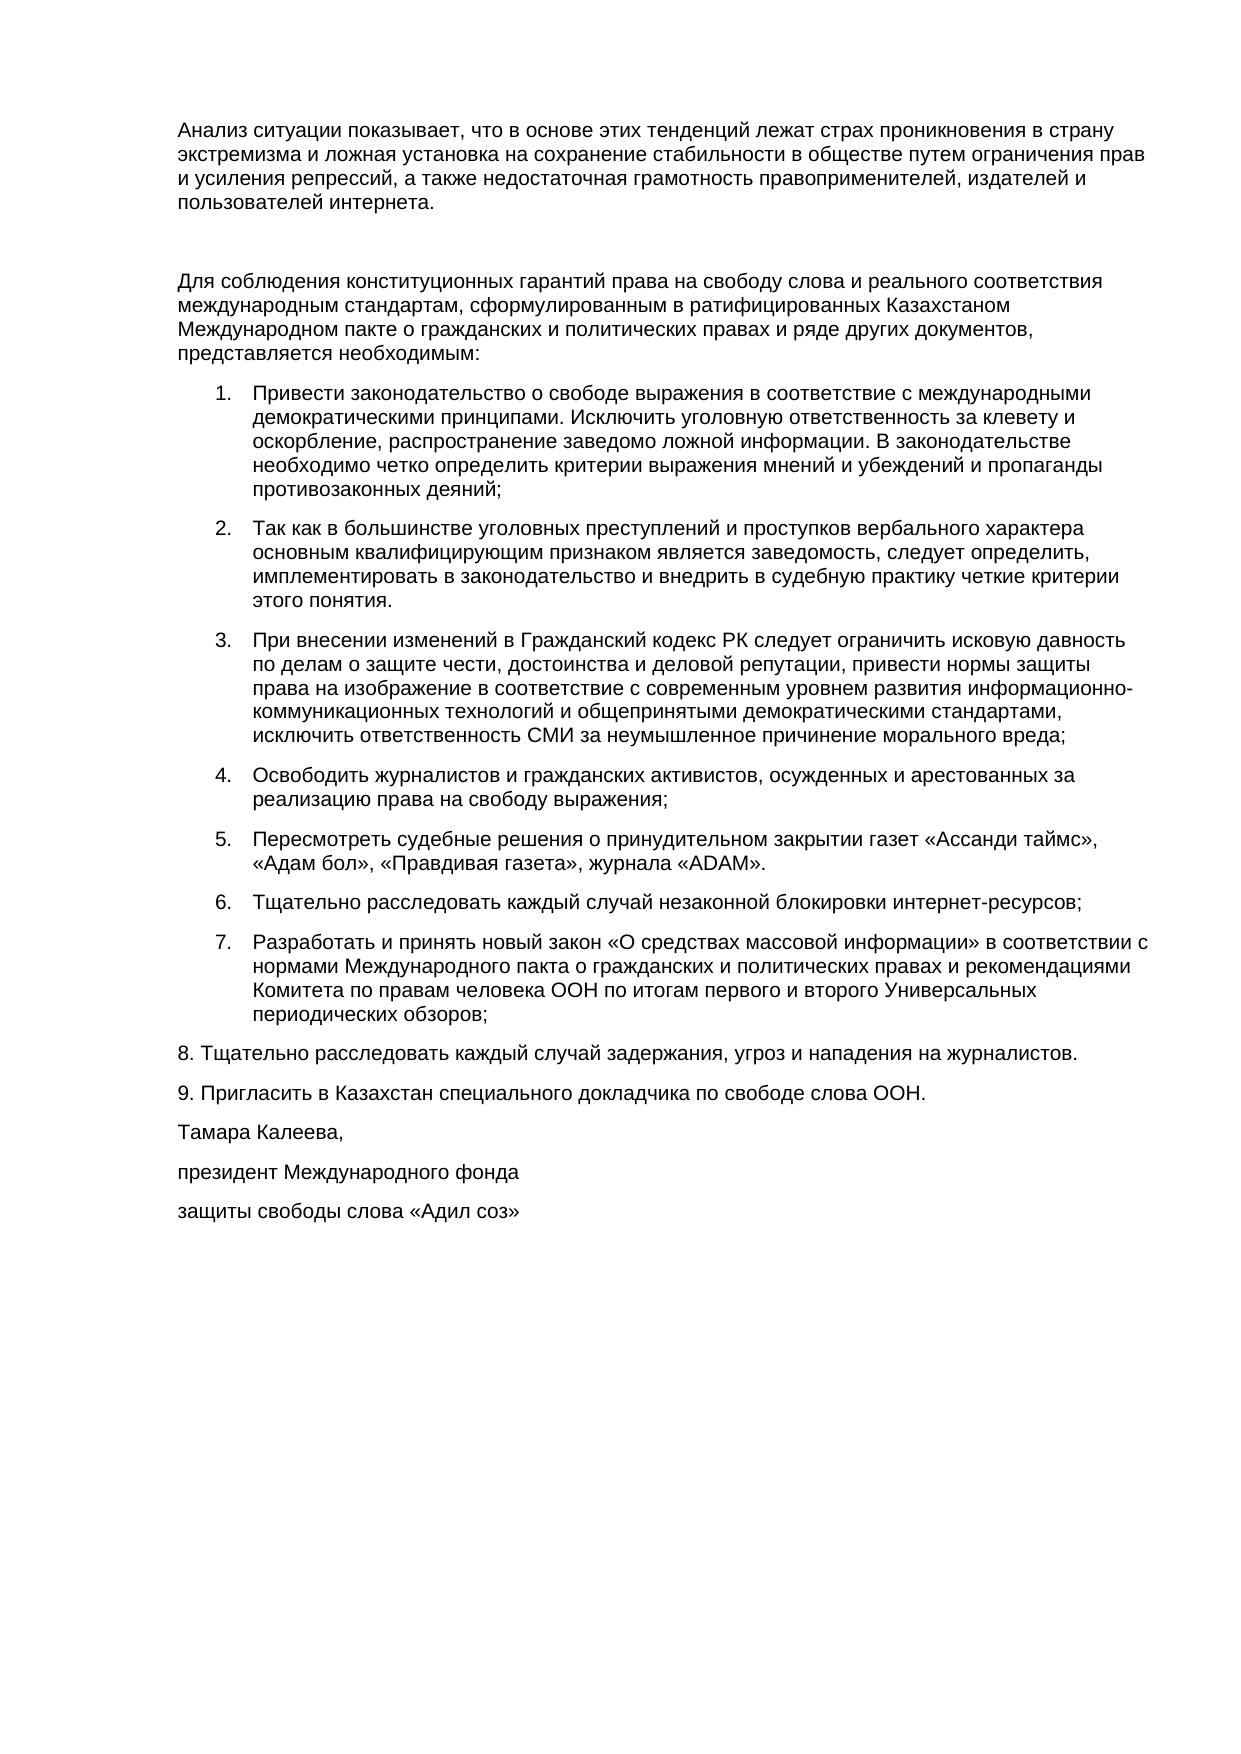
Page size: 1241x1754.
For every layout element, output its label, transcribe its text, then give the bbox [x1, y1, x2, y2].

list Пересмотреть судебные решения о принудительном закрытии газет «Ассанди таймс», «Адам бол», «Правдивая газета», журнала «ADAM». [215, 826, 1152, 874]
text 9. Пригласить в Казахстан специального докладчика по свободе слова ООН. [177, 1081, 1152, 1104]
list При внесении изменений в Гражданский кодекс РК следует ограничить исковую давность по делам о защите чести, достоинства и деловой репутации, привести нормы защиты права на изображение в соответствие с современным уровнем развития информационно-коммуникационных технологий и общепринятыми демократическими стандартами, исключить ответственность СМИ за неумышленное причинение морального вреда; [215, 627, 1152, 747]
list Привести законодательство о свободе выражения в соответствие с международными демократическими принципами. Исключить уголовную ответственность за клевету и оскорбление, распространение заведомо ложной информации. В законодательстве необходимо четко определить критерии выражения мнений и убеждений и пропаганды противозаконных деяний; [215, 381, 1152, 500]
text 8. Тщательно расследовать каждый случай задержания, угроз и нападения на журналистов. [177, 1041, 1152, 1065]
text президент Международного фонда [177, 1160, 1152, 1184]
text защиты свободы слова «Адил соз» [177, 1199, 1152, 1223]
text Для соблюдения конституционных гарантий права на свободу слова и реального соответствия международным стандартам, сформулированным в ратифицированных Казахстаном Международном пакте о гражданских и политических правах и ряде других документов, представляется необходимым: [177, 269, 1152, 365]
text Тамара Калеева, [177, 1120, 1152, 1144]
list Разработать и принять новый закон «О средствах массовой информации» в соответствии с нормами Международного пакта о гражданских и политических правах и рекомендациями Комитета по правам человека ООН по итогам первого и второго Универсальных периодических обзоров; [215, 929, 1152, 1025]
text Анализ ситуации показывает, что в основе этих тенденций лежат страх проникновения в страну экстремизма и ложная установка на сохранение стабильности в обществе путем ограничения прав и усиления репрессий, а также недостаточная грамотность правоприменителей, издателей и пользователей интернета. [177, 118, 1152, 214]
list Так как в большинстве уголовных преступлений и проступков вербального характера основным квалифицирующим признаком является заведомость, следует определить, имплементировать в законодательство и внедрить в судебную практику четкие критерии этого понятия. [215, 516, 1152, 612]
list Тщательно расследовать каждый случай незаконной блокировки интернет-ресурсов; [215, 890, 1152, 914]
list Освободить журналистов и гражданских активистов, осужденных и арестованных за реализацию права на свободу выражения; [215, 763, 1152, 811]
